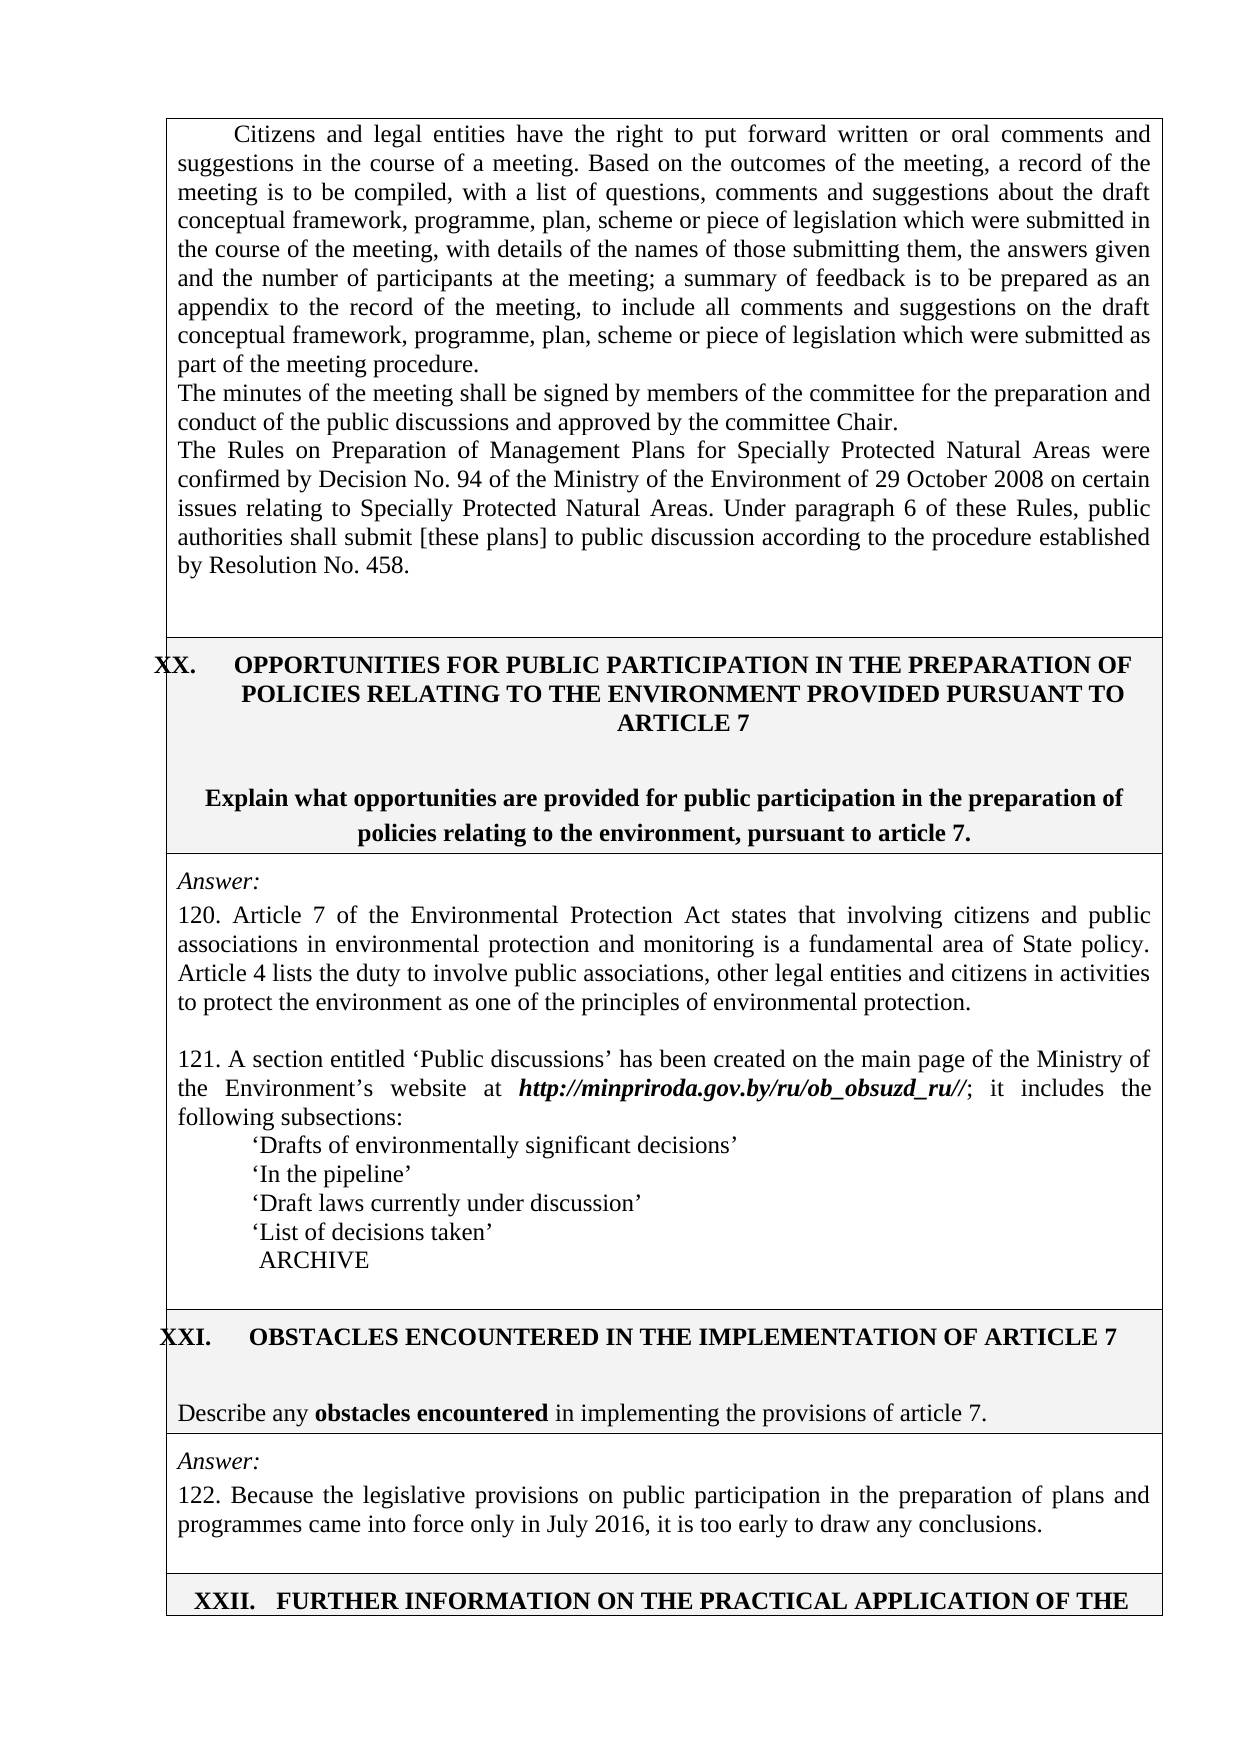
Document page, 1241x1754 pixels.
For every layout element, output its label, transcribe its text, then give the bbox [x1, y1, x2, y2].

table_cell OBSTACLES ENCOUNTERED IN THE IMPLEMENTATION OF ARTICLE 7 Describe any obstacles encountered in implementing the provisions of article 7. [167, 1310, 1162, 1432]
table_cell Answer: 120. Article 7 of the Environmental Protection Act states that involving citizens and public associations in environmental protection and monitoring is a fundamental area of State policy. Article 4 lists the duty to involve public associations, other legal entities and citizens in activities to protect the environment as one of the principles of environmental protection. 121. A section entitled ‘Public discussions’ has been created on the main page of the Ministry of the Environment’s website at http://minpriroda.gov.by/ru/ob_obsuzd_ru//; it includes the following subsections: ‘Drafts of environmentally significant decisions’ ‘In the pipeline’ ‘Draft laws currently under discussion’ ‘List of decisions taken’ ARCHIVE [167, 854, 1162, 1309]
table_cell OPPORTUNITIES FOR PUBLIC PARTICIPATION IN THE PREPARATION OF POLICIES RELATING TO THE ENVIRONMENT PROVIDED PURSUANT TO ARTICLE 7 Explain what opportunities are provided for public participation in the preparation of policies relating to the environment, pursuant to article 7. [167, 638, 1162, 852]
table_cell Answer: 122. Because the legislative provisions on public participation in the preparation of plans and programmes came into force only in July 2016, it is too early to draw any conclusions. [167, 1434, 1162, 1572]
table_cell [167, 119, 1162, 637]
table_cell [167, 1574, 1162, 1615]
